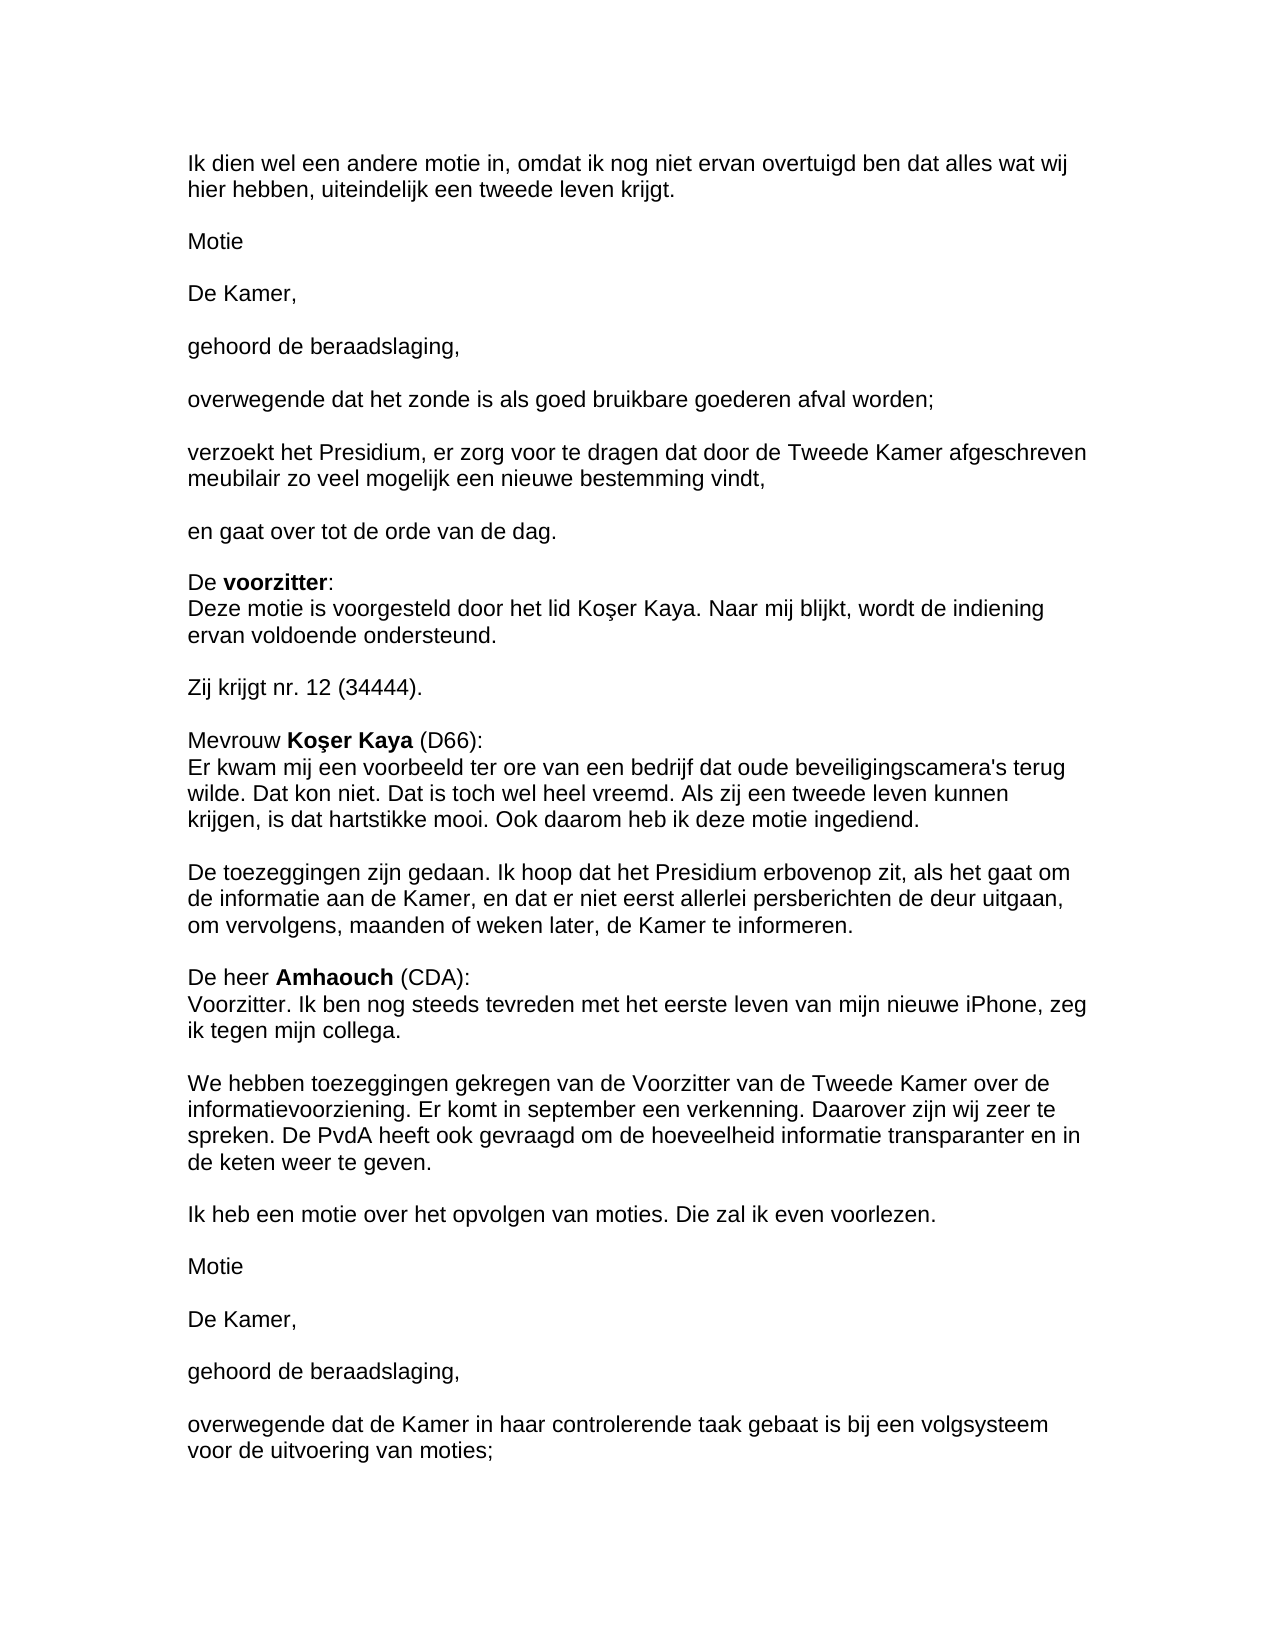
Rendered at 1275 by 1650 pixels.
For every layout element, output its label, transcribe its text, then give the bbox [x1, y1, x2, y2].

text De voorzitter: Deze motie is voorgesteld door het lid Koşer Kaya. Naar mij blijkt, wordt de indiening ervan voldoende ondersteund. Zij krijgt nr. 12 (34444). Mevrouw Koşer Kaya (D66): Er kwam mij een voorbeeld ter ore van een bedrijf dat oude beveiligingscamera's terug wilde. Dat kon niet. Dat is toch wel heel vreemd. Als zij een tweede leven kunnen krijgen, is dat hartstikke mooi. Ook daarom heb ik deze motie ingediend. De toezeggingen zijn gedaan. Ik hoop dat het Presidium erbovenop zit, als het gaat om de informatie aan de Kamer, en dat er niet eerst allerlei persberichten de deur uitgaan, om vervolgens, maanden of weken later, de Kamer te informeren. De heer Amhaouch (CDA): Voorzitter. Ik ben nog steeds tevreden met het eerste leven van mijn nieuwe iPhone, zeg ik tegen mijn collega. We hebben toezeggingen gekregen van de Voorzitter van de Tweede Kamer over de informatievoorziening. Er komt in september een verkenning. Daarover zijn wij zeer te spreken. De PvdA heeft ook gevraagd om de hoeveelheid informatie transparanter en in de keten weer te geven. Ik heb een motie over het opvolgen van moties. Die zal ik even voorlezen. [187, 569, 1087, 1228]
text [187, 150, 1087, 203]
text Motie De Kamer, gehoord de beraadslaging, overwegende dat het zonde is als goed bruikbare goederen afval worden; verzoekt het Presidium, er zorg voor te dragen dat door de Tweede Kamer afgeschreven meubilair zo veel mogelijk een nieuwe bestemming vindt, en gaat over tot de orde van de dag. [187, 228, 1087, 544]
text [187, 1253, 1087, 1490]
